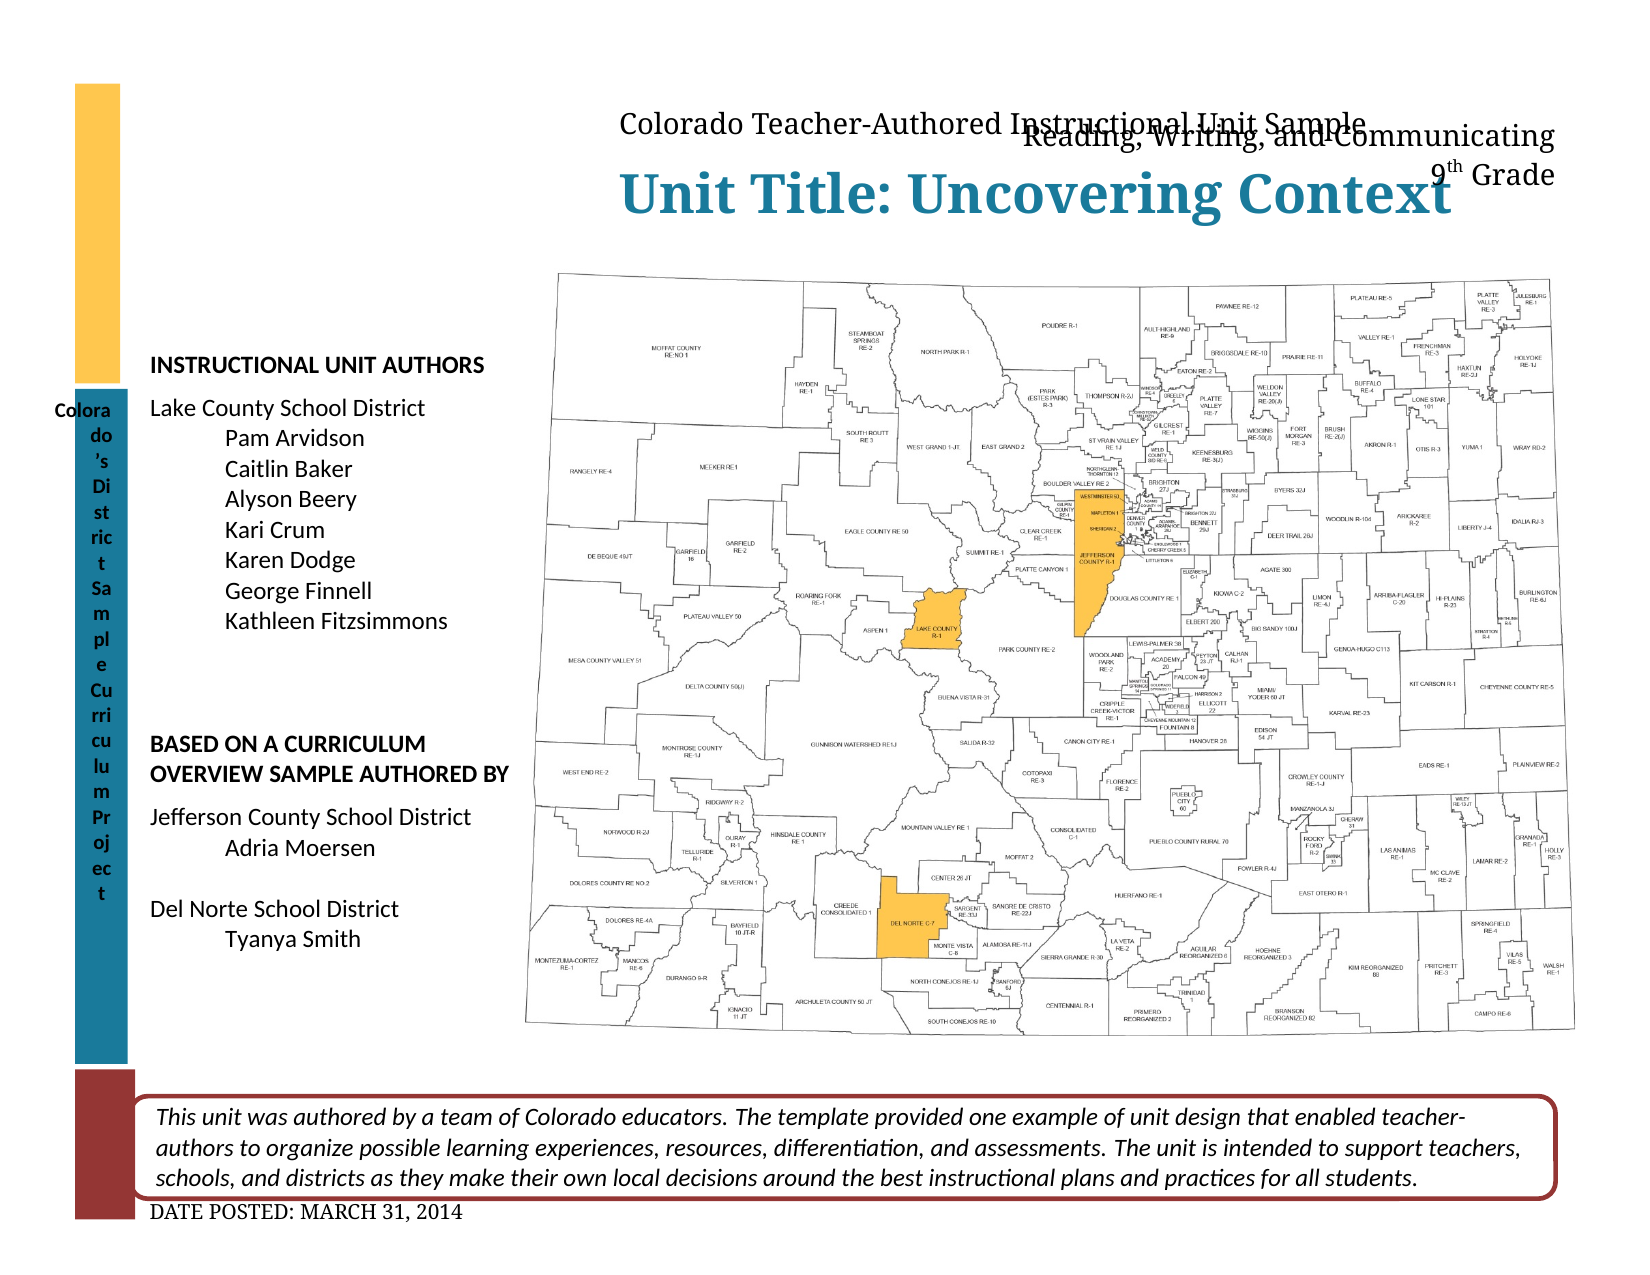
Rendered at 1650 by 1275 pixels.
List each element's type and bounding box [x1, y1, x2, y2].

picture [525, 267, 1575, 1036]
